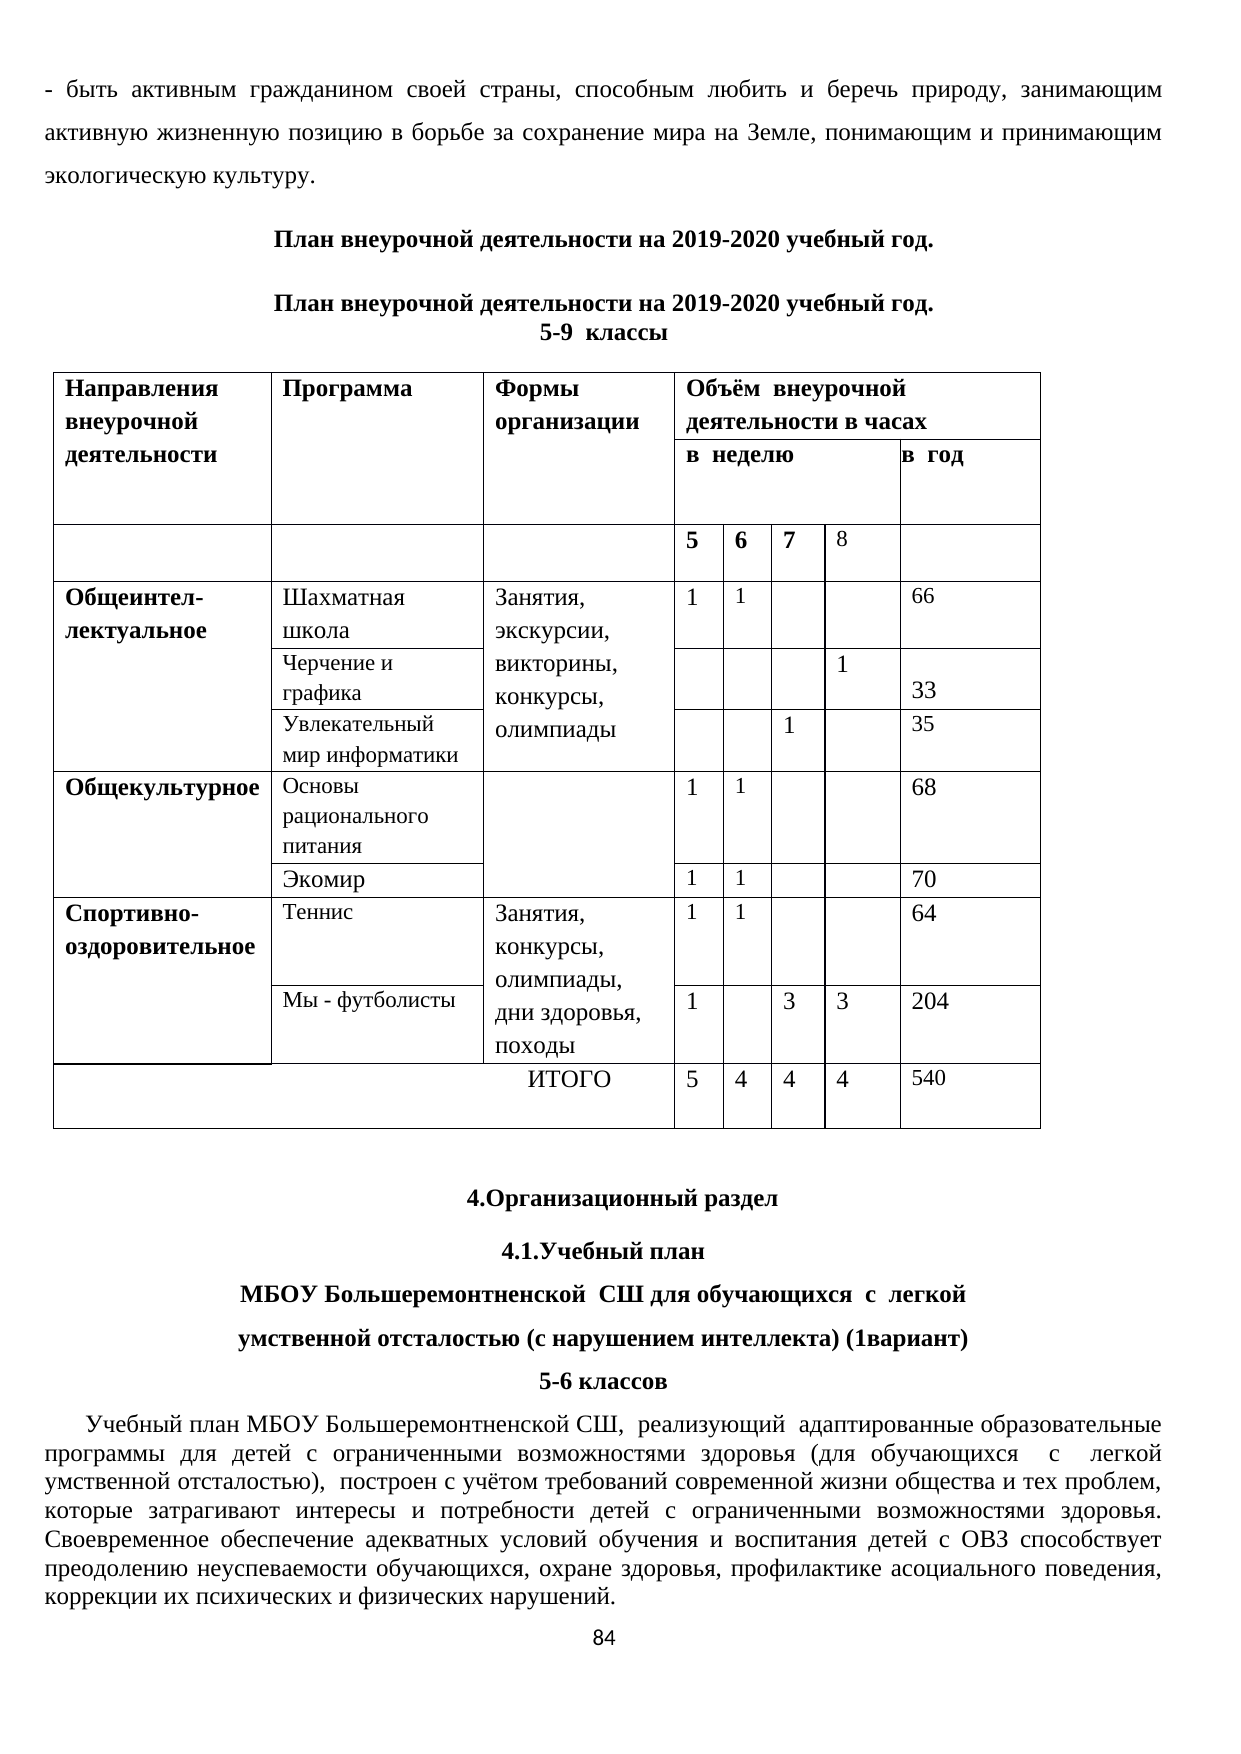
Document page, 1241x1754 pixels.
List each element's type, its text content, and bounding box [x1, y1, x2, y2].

table_cell [272, 525, 483, 581]
table_cell 1 [724, 898, 771, 985]
table_cell 1 [675, 864, 723, 897]
table_cell [826, 772, 900, 862]
table_cell [772, 772, 824, 862]
table_cell Черчение и графика [272, 649, 483, 709]
table_cell [675, 649, 723, 709]
text План внеурочной деятельности на 2019-2020 учебный год. [44, 288, 1163, 317]
table_cell в неделю [675, 440, 900, 524]
table_cell 4 [724, 1064, 771, 1128]
table_cell [484, 772, 674, 897]
table_cell Общекультурное [54, 772, 271, 897]
table_cell 70 [901, 864, 1040, 897]
table_cell 1 [675, 898, 723, 985]
text 5-6 классов [186, 1366, 1021, 1394]
text 5-9 классы [44, 317, 1163, 346]
table_cell Занятия, экскурсии, викторины, конкурсы, олимпиады [484, 582, 674, 771]
table_cell ИТОГО [54, 1064, 674, 1128]
table_cell 4 [826, 1064, 900, 1128]
text План внеурочной деятельности на 2019-2020 учебный год. [44, 224, 1163, 253]
text - быть активным гражданином своей страны, способным любить и беречь природу, занимающим активную жизненную позицию в борьбе за сохранение мира на Земле, понимающим и принимающим экологическую культуру. [44, 74, 1163, 189]
table_cell 5 [675, 525, 723, 581]
table_cell Экомир [272, 864, 483, 897]
table_cell [675, 710, 723, 771]
text Учебный план МБОУ Большеремонтненской СШ, реализующий адаптированные образовательные программы для детей с ограниченными возможностями здоровья (для обучающихся с легкой умственной отсталостью), построен с учётом требований современной жизни общества и тех проблем, которые затрагивают интересы и потребности детей с ограниченными возможностями здоровья. Своевременное обеспечение адекватных условий обучения и воспитания детей с ОВЗ способствует преодолению неуспеваемости обучающихся, охране здоровья, профилактике асоциального поведения, коррекции их психических и физических нарушений. [44, 1409, 1163, 1610]
table_cell 1 [826, 649, 900, 709]
table_header Формы организации [484, 373, 674, 524]
table_cell [826, 898, 900, 985]
table_cell 8 [826, 525, 900, 581]
table_cell [772, 898, 824, 985]
text МБОУ Большеремонтненской СШ для обучающихся с легкой умственной отсталостью (с нарушением интеллекта) (1вариант) [186, 1279, 1021, 1351]
table_cell Основы рационального питания [272, 772, 483, 862]
table_cell [772, 649, 824, 709]
table_cell 3 [772, 986, 824, 1063]
table_cell 33 [901, 649, 1040, 709]
table_cell 540 [901, 1064, 1040, 1128]
table_cell 7 [772, 525, 824, 581]
table_cell [826, 582, 900, 648]
table_cell [772, 582, 824, 648]
table_cell 1 [724, 582, 771, 648]
table_cell Увлекательный мир информатики [272, 710, 483, 771]
table_cell 6 [724, 525, 771, 581]
table_cell [826, 710, 900, 771]
table_cell 64 [901, 898, 1040, 985]
table_cell [772, 864, 824, 897]
table_header Объём внеурочной деятельности в часах [675, 373, 1040, 438]
table_cell 3 [826, 986, 900, 1063]
table_cell [54, 525, 271, 581]
table_cell Мы - футболисты [272, 986, 483, 1063]
table_cell Спортивно-оздоровительное [54, 898, 271, 1063]
text 4.1.Учебный план [186, 1236, 1021, 1265]
table_cell 1 [724, 772, 771, 862]
table_header Программа [272, 373, 483, 524]
table_cell [901, 525, 1040, 581]
table_cell 5 [675, 1064, 723, 1128]
table_cell Занятия, конкурсы, олимпиады, дни здоровья, походы [484, 898, 674, 1063]
table_cell 1 [675, 772, 723, 862]
table_cell [724, 710, 771, 771]
table_cell [724, 986, 771, 1063]
table_cell [826, 864, 900, 897]
table_cell в год [901, 440, 1040, 524]
table_header Направления внеурочной деятельности [54, 373, 271, 524]
table_cell [484, 525, 674, 581]
table_cell 66 [901, 582, 1040, 648]
table_cell 35 [901, 710, 1040, 771]
table_cell Общеинтел- лектуальное [54, 582, 271, 771]
table_cell 204 [901, 986, 1040, 1063]
table_cell 1 [675, 582, 723, 648]
table_cell [724, 649, 771, 709]
table_cell 1 [724, 864, 771, 897]
table_cell 4 [772, 1064, 824, 1128]
list 4.Организационный раздел [82, 1183, 1163, 1211]
table_cell 1 [675, 986, 723, 1063]
table_cell 1 [772, 710, 824, 771]
table_cell 68 [901, 772, 1040, 862]
table_cell Теннис [272, 898, 483, 985]
table_cell Шахматная школа [272, 582, 483, 648]
